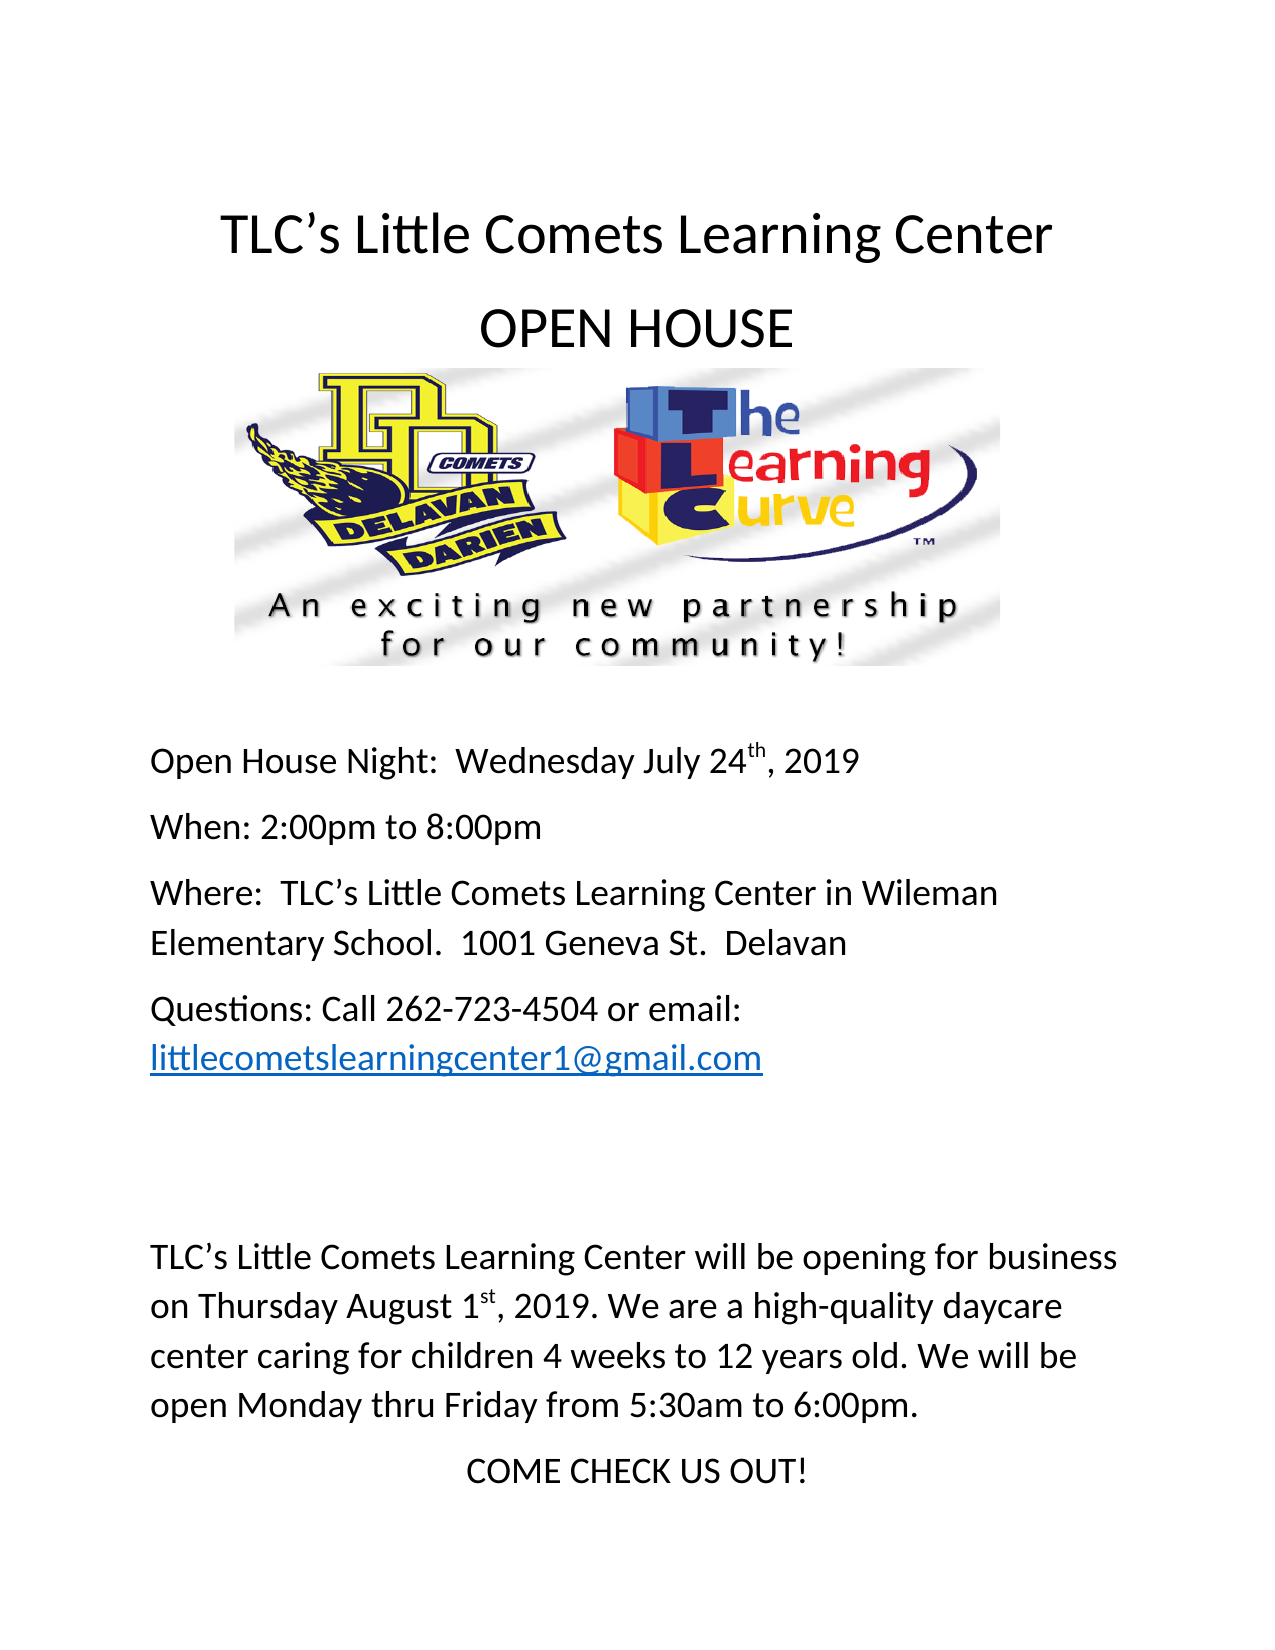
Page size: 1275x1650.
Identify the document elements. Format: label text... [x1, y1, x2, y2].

text TLC’s Little Comets Learning Center [150, 197, 1125, 268]
text OPEN HOUSE [150, 290, 1125, 362]
text Where: TLC’s Little Comets Learning Center in Wileman Elementary School. 1001 Geneva St. Delavan [150, 869, 1125, 964]
text Open House Night: Wednesday July 24th, 2019 [150, 737, 1125, 783]
text COME CHECK US OUT! [150, 1447, 1125, 1493]
text Questions: Call 262-723-4504 or email: littlecometslearningcenter1@gmail.com [150, 985, 1125, 1080]
picture [234, 368, 1001, 666]
text TLC’s Little Comets Learning Center will be opening for business on Thursday August 1st, 2019. We are a high-quality daycare center caring for children 4 weeks to 12 years old. We will be open Monday thru Friday from 5:30am to 6:00pm. [150, 1233, 1125, 1427]
text When: 2:00pm to 8:00pm [150, 803, 1125, 849]
